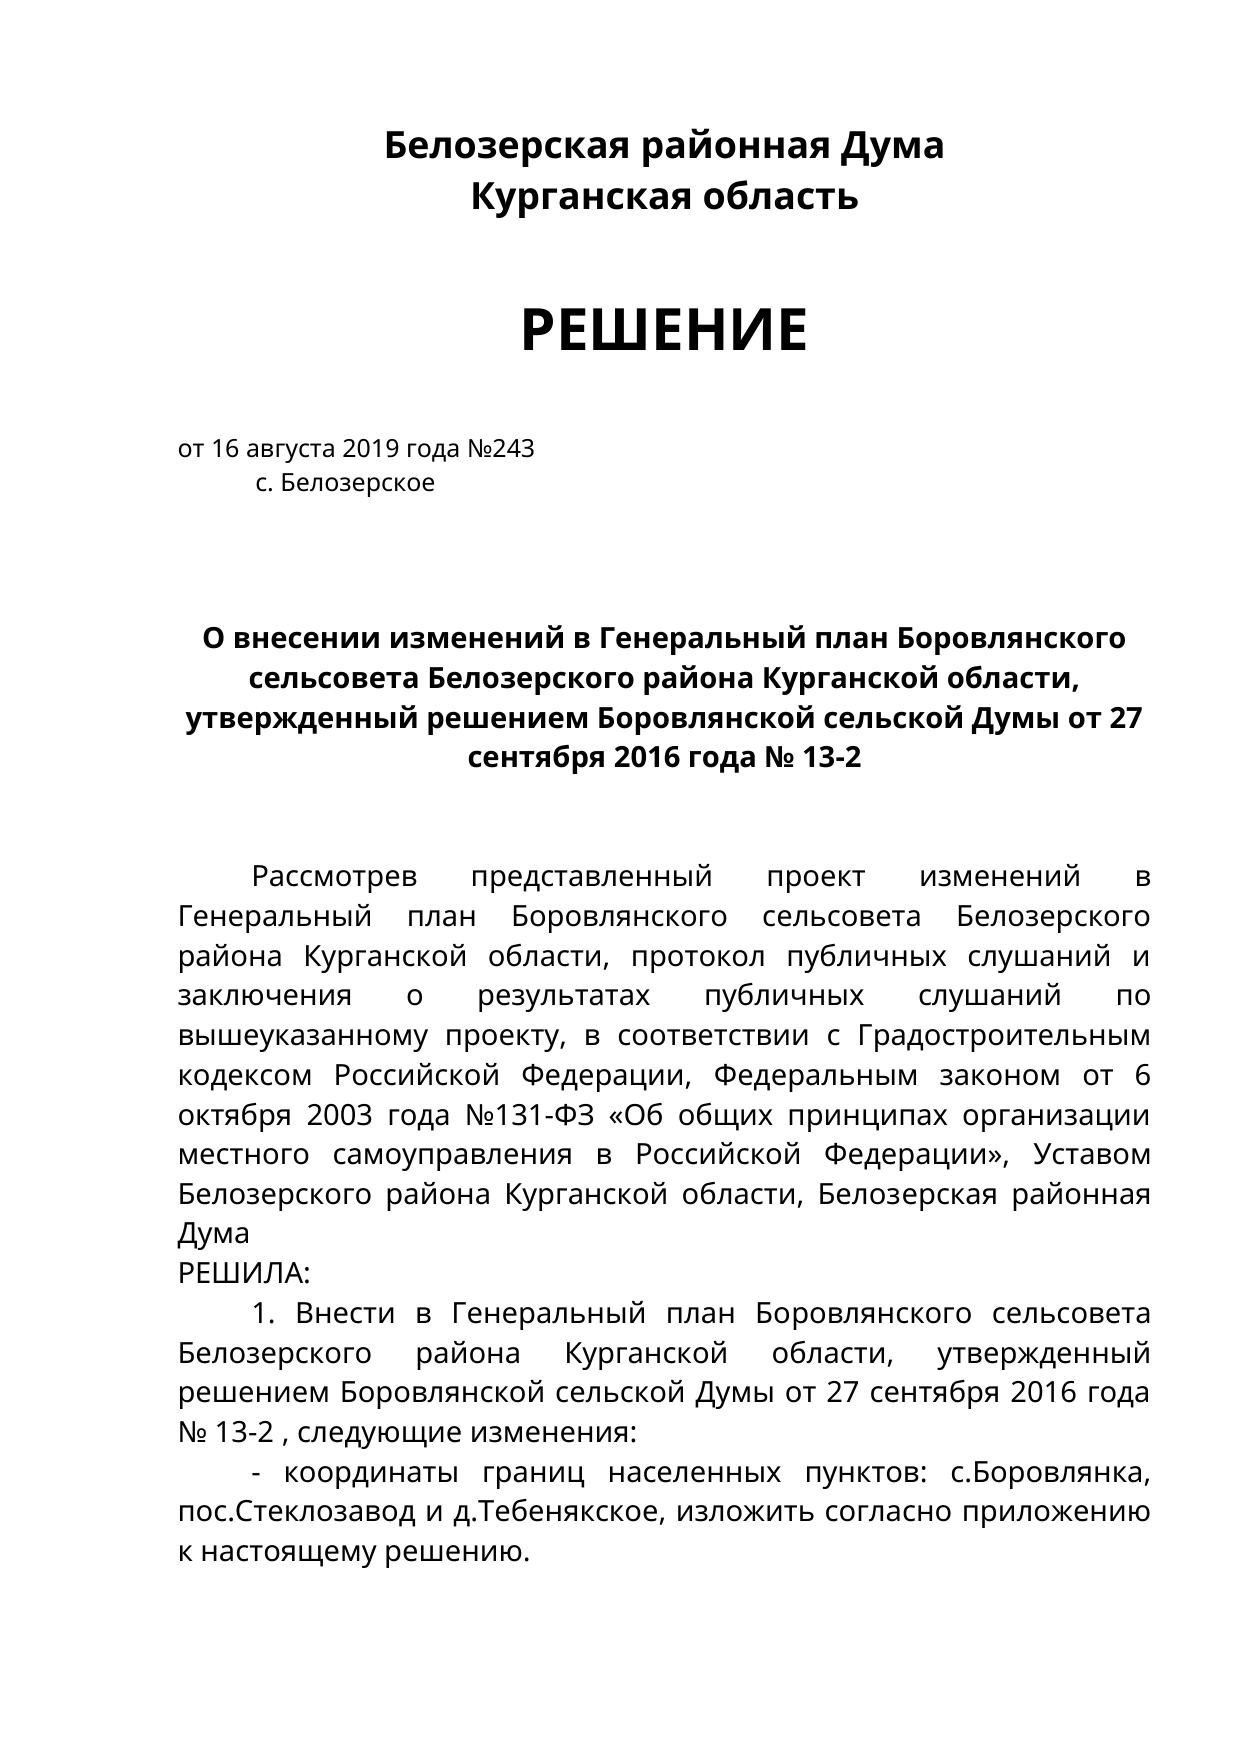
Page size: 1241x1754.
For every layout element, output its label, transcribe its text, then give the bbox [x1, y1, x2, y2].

text Рассмотрев представленный проект изменений в Генеральный план Боровлянского сельсовета Белозерского района Курганской области, протокол публичных слушаний и заключения о результатах публичных слушаний по вышеуказанному проекту, в соответствии с Градостроительным кодексом Российской Федерации, Федеральным законом от 6 октября 2003 года №131-ФЗ «Об общих принципах организации местного самоуправления в Российской Федерации», Уставом Белозерского района Курганской области, Белозерская районная Дума [177, 856, 1152, 1252]
text О внесении изменений в Генеральный план Боровлянского сельсовета Белозерского района Курганской области, утвержденный решением Боровлянской сельской Думы от 27 сентября 2016 года № 13-2 [177, 617, 1152, 776]
text РЕШИЛА: [177, 1252, 1152, 1292]
text 1. Внести в Генеральный план Боровлянского сельсовета Белозерского района Курганской области, утвержденный решением Боровлянской сельской Думы от 27 сентября 2016 года № 13-2 , следующие изменения: [177, 1292, 1152, 1451]
text с. Белозерское [177, 464, 1152, 498]
text РЕШЕНИЕ [177, 288, 1152, 368]
text Курганская область [177, 169, 1152, 220]
text Белозерская районная Дума [177, 118, 1152, 169]
text - координаты границ населенных пунктов: с.Боровлянка, пос.Стеклозавод и д.Тебенякское, изложить согласно приложению к настоящему решению. [177, 1451, 1152, 1570]
text от 16 августа 2019 года №243 [177, 430, 1152, 464]
